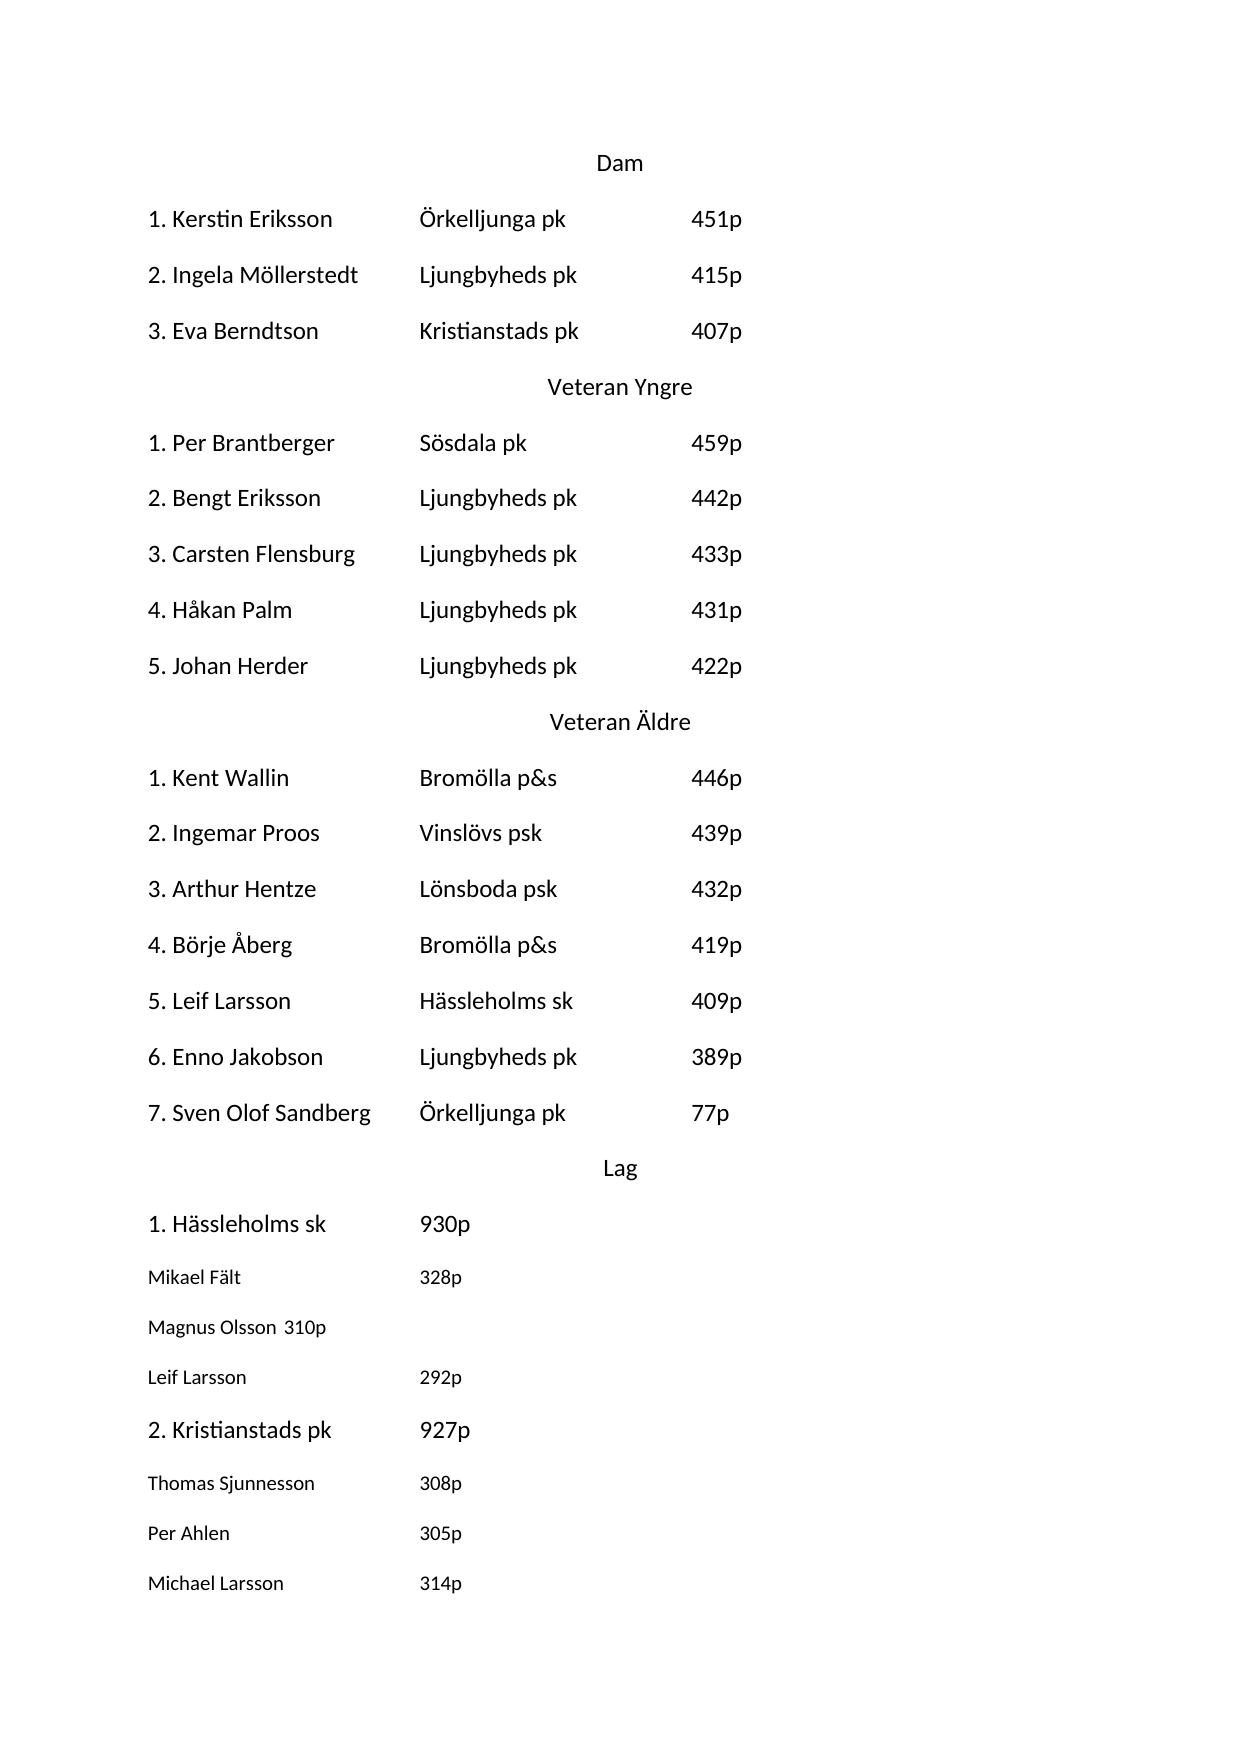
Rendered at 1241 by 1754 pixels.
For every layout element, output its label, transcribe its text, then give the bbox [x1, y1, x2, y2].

text 5. Leif Larsson Hässleholms sk 409p [148, 985, 1093, 1016]
text 1. Hässleholms sk 930p [148, 1208, 1093, 1239]
text Lag [148, 1153, 1093, 1183]
text 2. Kristianstads pk 927p [148, 1414, 1093, 1445]
text Michael Larsson 314p [148, 1570, 1093, 1596]
text 1. Kent Wallin Bromölla p&s 446p [148, 762, 1093, 792]
text Thomas Sjunnesson 308p [148, 1470, 1093, 1496]
text 5. Johan Herder Ljungbyheds pk 422p [148, 650, 1093, 681]
text 3. Eva Berndtson Kristianstads pk 407p [148, 315, 1093, 346]
text 6. Enno Jakobson Ljungbyheds pk 389p [148, 1041, 1093, 1071]
text 2. Ingemar Proos Vinslövs psk 439p [148, 818, 1093, 848]
text Per Ahlen 305p [148, 1520, 1093, 1546]
text 2. Bengt Eriksson Ljungbyheds pk 442p [148, 483, 1093, 513]
text Dam [148, 148, 1093, 178]
text Leif Larsson 292p [148, 1364, 1093, 1390]
text Veteran Äldre [148, 706, 1093, 736]
text 1. Kerstin Eriksson Örkelljunga pk 451p [148, 203, 1093, 234]
text 3. Carsten Flensburg Ljungbyheds pk 433p [148, 538, 1093, 569]
text Mikael Fält 328p [148, 1264, 1093, 1290]
text 3. Arthur Hentze Lönsboda psk 432p [148, 873, 1093, 904]
text 4. Börje Åberg Bromölla p&s 419p [148, 929, 1093, 960]
text 4. Håkan Palm Ljungbyheds pk 431p [148, 594, 1093, 625]
text 1. Per Brantberger Sösdala pk 459p [148, 427, 1093, 457]
text Veteran Yngre [148, 371, 1093, 401]
text Magnus Olsson 310p [148, 1314, 1093, 1340]
text 7. Sven Olof Sandberg Örkelljunga pk 77p [148, 1097, 1093, 1127]
text 2. Ingela Möllerstedt Ljungbyheds pk 415p [148, 259, 1093, 290]
